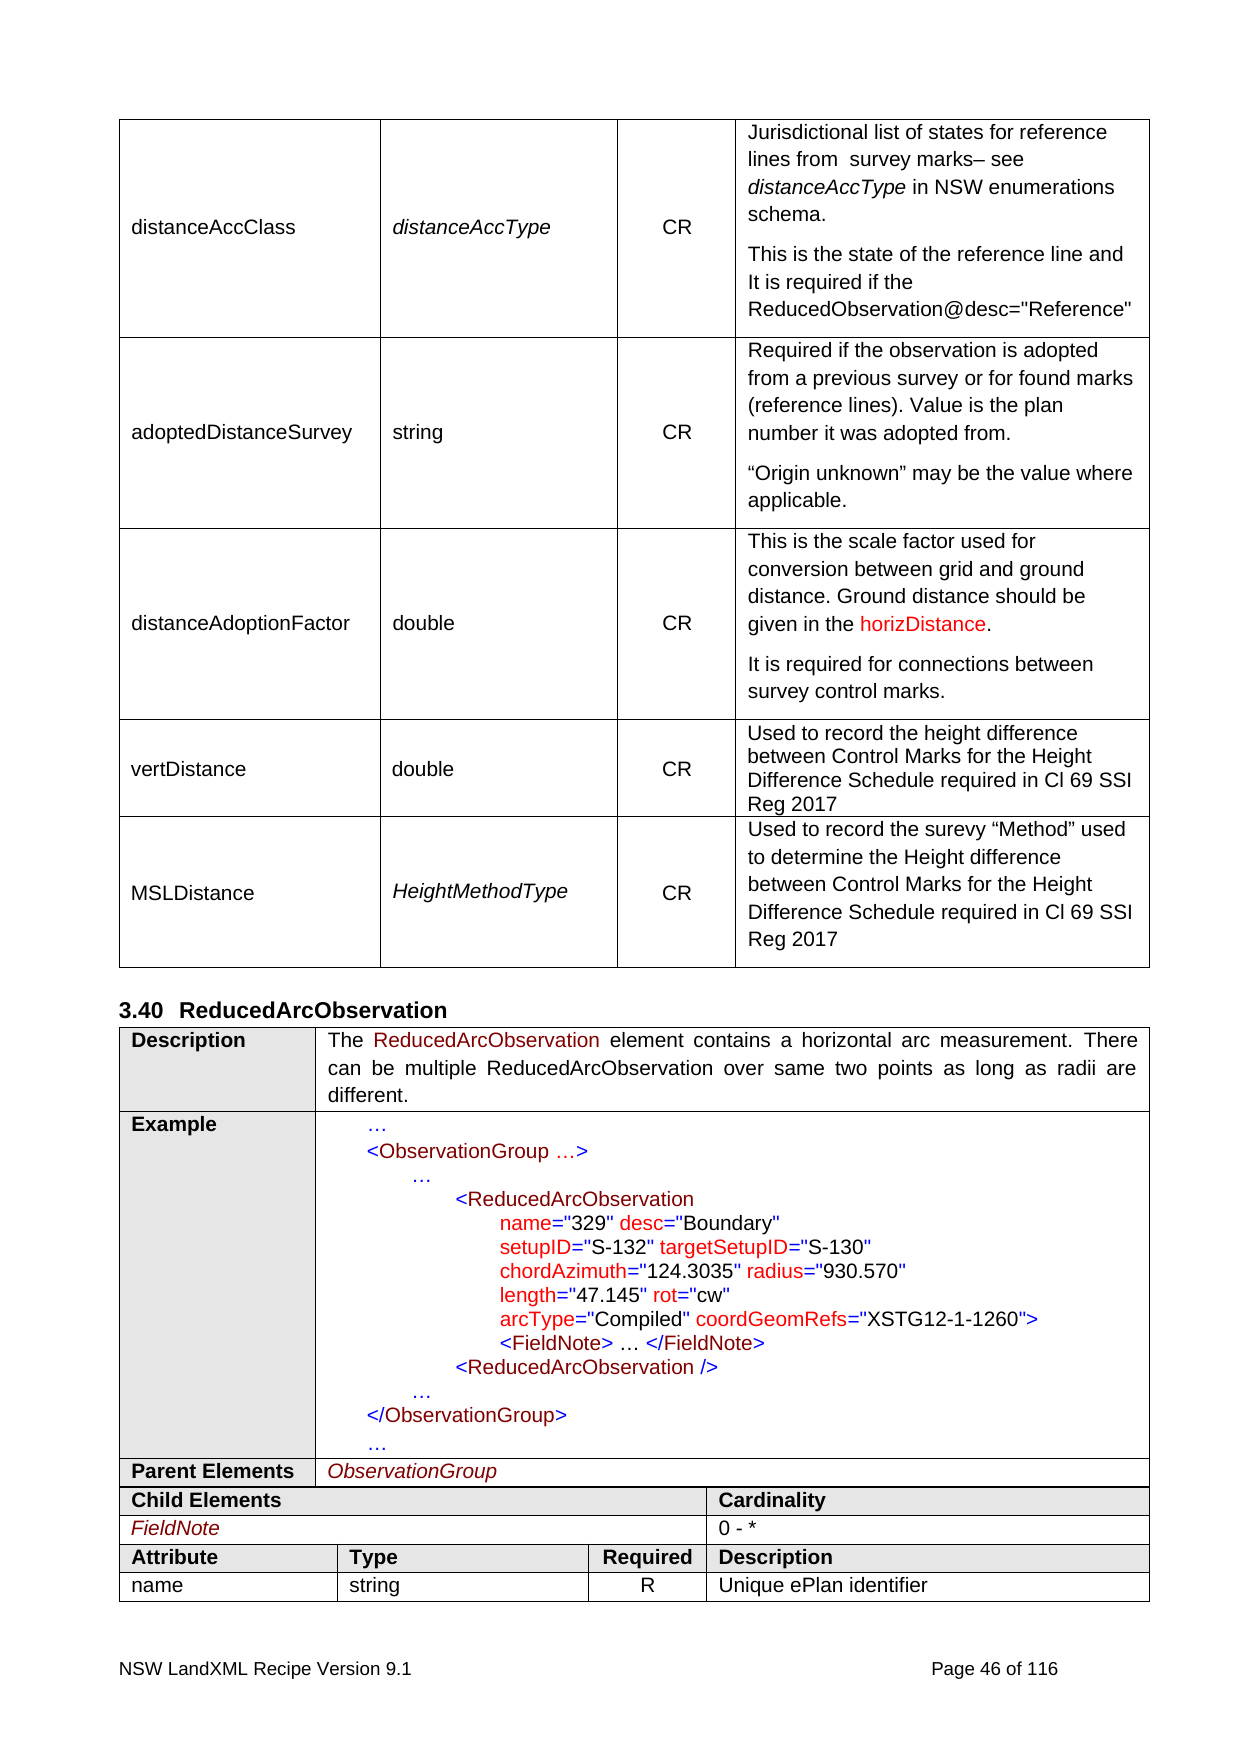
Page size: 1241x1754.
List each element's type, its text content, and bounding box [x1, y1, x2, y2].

table_cell string [338, 1573, 588, 1601]
table_cell distanceAdoptionFactor [120, 529, 380, 719]
table_cell FieldNote [120, 1516, 706, 1543]
table_cell distanceAccClass [120, 120, 380, 337]
table_cell CR [618, 338, 735, 528]
table_cell Used to record the height difference between Control Marks for the Height Difference Schedule required in Cl 69 SSI Reg 2017 [736, 720, 1149, 816]
table_cell 0 - * [707, 1516, 1149, 1543]
table_header The ReducedArcObservation element contains a horizontal arc measurement. There can be multiple ReducedArcObservation over same two points as long as radii are different. [316, 1028, 1149, 1111]
table_cell CR [618, 120, 735, 337]
table_cell string [381, 338, 617, 528]
table_header Description [120, 1028, 315, 1111]
table_cell Type [338, 1545, 588, 1572]
table_cell Required [589, 1545, 706, 1572]
table_cell distanceAccType [381, 120, 617, 337]
table_cell Cardinality [707, 1488, 1149, 1515]
table_cell HeightMethodType [381, 817, 617, 967]
table_cell Unique ePlan identifier [707, 1573, 1149, 1601]
table_cell R [589, 1573, 706, 1601]
table_cell CR [618, 817, 735, 967]
table_cell double [381, 529, 617, 719]
table_cell Example [120, 1112, 315, 1458]
table_cell MSLDistance [120, 817, 380, 967]
table_cell CR [618, 529, 735, 719]
table_cell … <ObservationGroup …> … <ReducedArcObservation name="329" desc="Boundary" setupID="S-132" targetSetupID="S-130" chordAzimuth="124.3035" radius="930.570" length="47.145" rot="cw" arcType="Compiled" coordGeomRefs="XSTG12-1-1260"> <FieldNote> … </FieldNote> <ReducedArcObservation /> … </ObservationGroup> … [316, 1112, 1149, 1458]
subtitle 3.40 ReducedArcObservation [119, 997, 1123, 1023]
table_cell Required if the observation is adopted from a previous survey or for found marks (reference lines). Value is the plan number it was adopted from. “Origin unknown” may be the value where applicable. [736, 338, 1149, 528]
table_cell This is the scale factor used for conversion between grid and ground distance. Ground distance should be given in the horizDistance. It is required for connections between survey control marks. [736, 529, 1149, 719]
table_cell adoptedDistanceSurvey [120, 338, 380, 528]
table_cell Used to record the surevy “Method” used to determine the Height difference between Control Marks for the Height Difference Schedule required in Cl 69 SSI Reg 2017 [736, 817, 1149, 967]
table_cell vertDistance [120, 720, 380, 816]
table_cell double [381, 720, 617, 816]
table_cell Attribute [120, 1545, 337, 1572]
table_cell Parent Elements [120, 1459, 315, 1486]
table_cell CR [618, 720, 735, 816]
table_cell Description [707, 1545, 1149, 1572]
table_cell ObservationGroup [316, 1459, 1149, 1486]
table_cell name [120, 1573, 337, 1601]
table_cell Child Elements [120, 1488, 706, 1515]
table_cell Jurisdictional list of states for reference lines from survey marks– see distanceAccType in NSW enumerations schema. This is the state of the reference line and It is required if the ReducedObservation@desc="Reference" [736, 120, 1149, 337]
